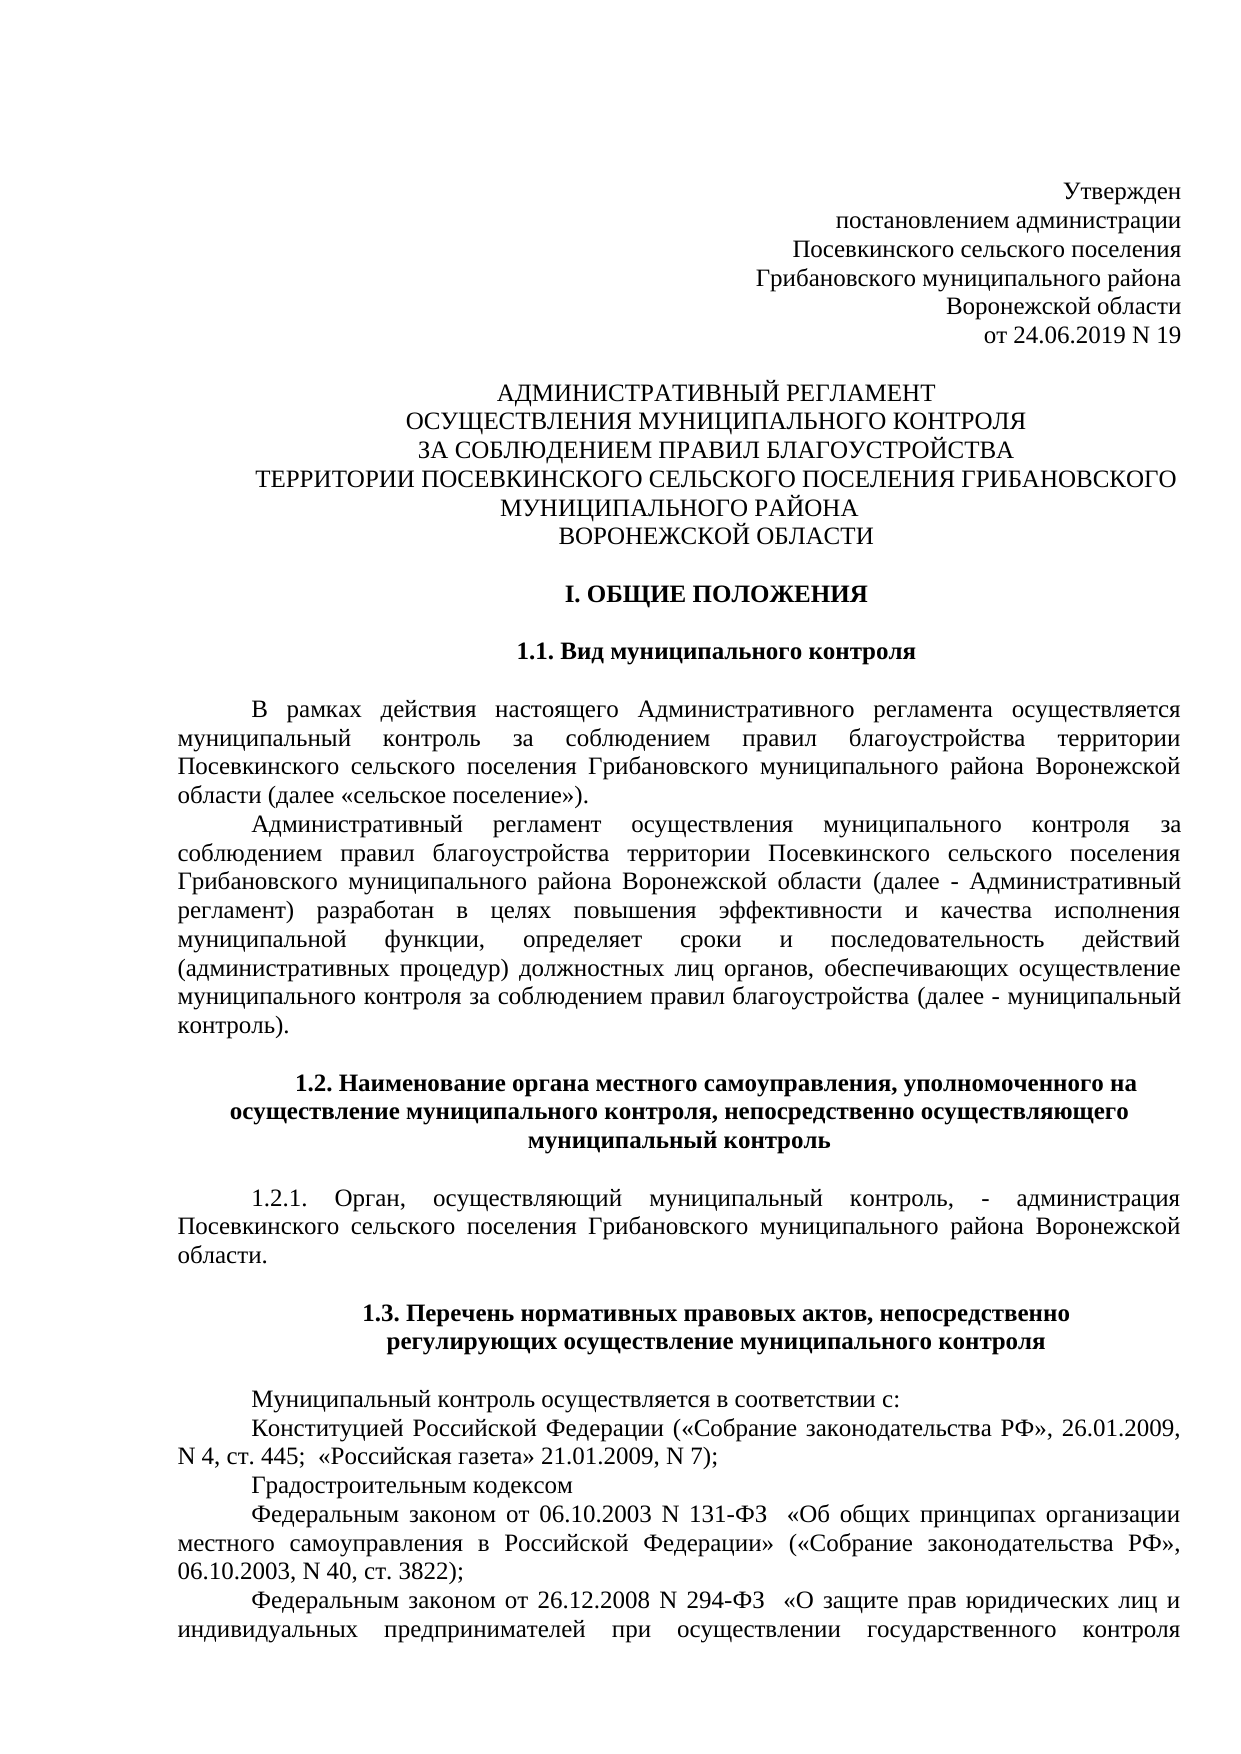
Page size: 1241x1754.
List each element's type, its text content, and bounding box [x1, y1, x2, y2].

text АДМИНИСТРАТИВНЫЙ РЕГЛАМЕНТ [177, 378, 1181, 406]
text Воронежской области [177, 291, 1181, 320]
text Грибановского муниципального района [177, 263, 1181, 291]
text Федеральным законом от 06.10.2003 N 131-ФЗ «Об общих принципах организации местного самоуправления в Российской Федерации» («Собрание законодательства РФ», 06.10.2003, N 40, ст. 3822); [177, 1499, 1181, 1585]
text В рамках действия настоящего Административного регламента осуществляется муниципальный контроль за соблюдением правил благоустройства территории Посевкинского сельского поселения Грибановского муниципального района Воронежской области (далее «сельское поселение»). [177, 694, 1181, 809]
text Конституцией Российской Федерации («Собрание законодательства РФ», 26.01.2009, N 4, ст. 445; «Российская газета» 21.01.2009, N 7); [177, 1413, 1181, 1470]
text от 24.06.2019 N 19 [177, 320, 1181, 349]
text Муниципальный контроль осуществляется в соответствии с: [177, 1384, 1181, 1413]
text Посевкинского сельского поселения [177, 234, 1181, 263]
text Утвержден [177, 176, 1181, 205]
text регулирующих осуществление муниципального контроля [177, 1326, 1181, 1355]
text ЗА СОБЛЮДЕНИЕМ ПРАВИЛ БЛАГОУСТРОЙСТВА [177, 435, 1181, 464]
text 1.2.1. Орган, осуществляющий муниципальный контроль, - администрация Посевкинского сельского поселения Грибановского муниципального района Воронежской области. [177, 1183, 1181, 1269]
text Административный регламент осуществления муниципального контроля за соблюдением правил благоустройства территории Посевкинского сельского поселения Грибановского муниципального района Воронежской области (далее - Административный регламент) разработан в целях повышения эффективности и качества исполнения муниципальной функции, определяет сроки и последовательность действий (административных процедур) должностных лиц органов, обеспечивающих осуществление муниципального контроля за соблюдением правил благоустройства (далее - муниципальный контроль). [177, 809, 1181, 1039]
text 1.2. Наименование органа местного самоуправления, уполномоченного на осуществление муниципального контроля, непосредственно осуществляющего муниципальный контроль [177, 1068, 1181, 1154]
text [177, 1585, 1181, 1643]
text 1.1. Вид муниципального контроля [177, 636, 1181, 665]
text I. ОБЩИЕ ПОЛОЖЕНИЯ [177, 579, 1181, 608]
text постановлением администрации [177, 205, 1181, 234]
text ОСУЩЕСТВЛЕНИЯ МУНИЦИПАЛЬНОГО КОНТРОЛЯ [177, 406, 1181, 435]
text 1.3. Перечень нормативных правовых актов, непосредственно [177, 1298, 1181, 1326]
text Градостроительным кодексом [177, 1470, 1181, 1499]
text ВОРОНЕЖСКОЙ ОБЛАСТИ [177, 521, 1181, 550]
text ТЕРРИТОРИИ ПОСЕВКИНСКОГО СЕЛЬСКОГО ПОСЕЛЕНИЯ ГРИБАНОВСКОГО МУНИЦИПАЛЬНОГО РАЙОНА [177, 464, 1181, 521]
